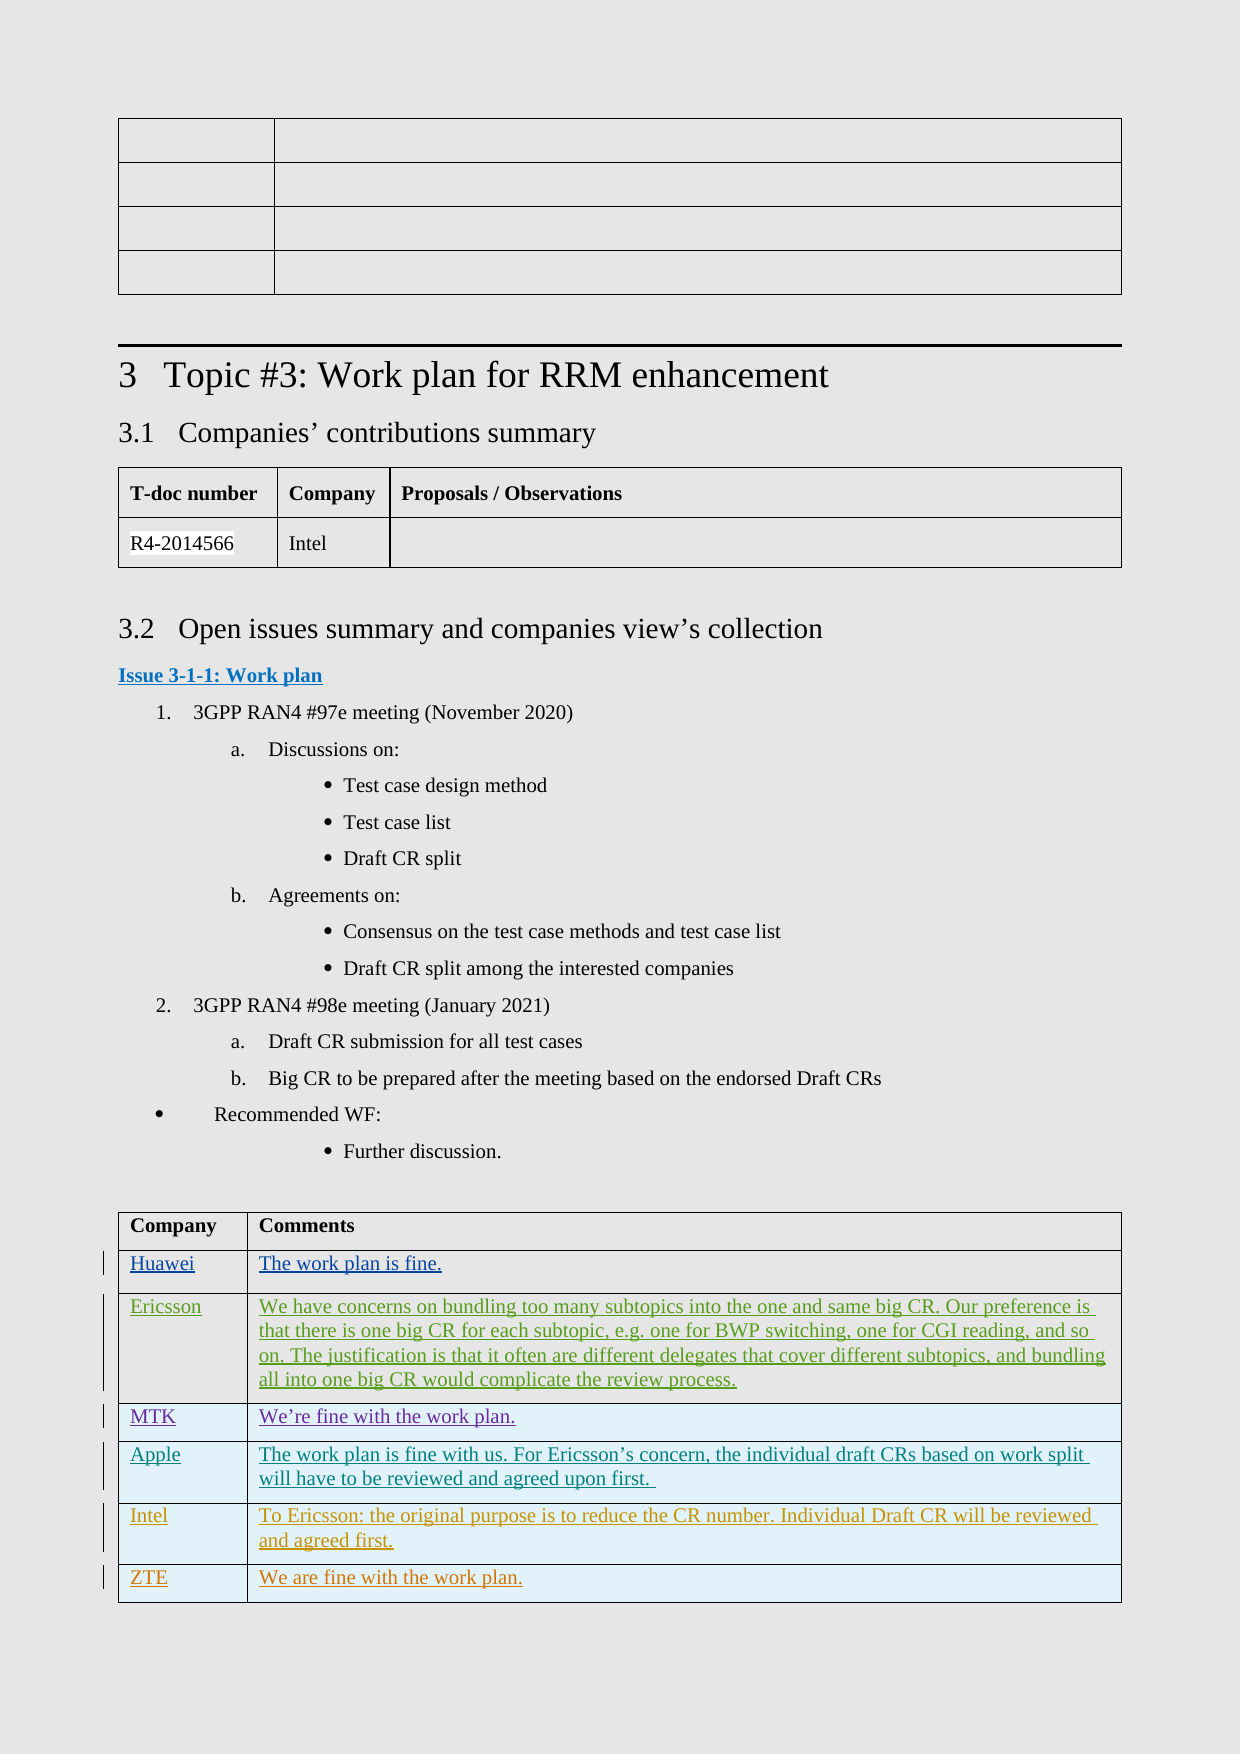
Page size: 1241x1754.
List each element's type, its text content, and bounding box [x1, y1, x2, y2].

list 3GPP RAN4 #98e meeting (January 2021) [156, 992, 1122, 1017]
table_cell [119, 251, 274, 293]
table_cell [119, 1251, 247, 1293]
table_cell [275, 251, 1121, 293]
table_cell [248, 1294, 1121, 1403]
list Big CR to be prepared after the meeting based on the endorsed Draft CRs [231, 1066, 1122, 1090]
text Issue 3-1-1: Work plan [118, 663, 1122, 687]
table_cell [275, 207, 1121, 249]
table_header Company [278, 468, 389, 517]
table_cell [275, 163, 1121, 206]
list Draft CR split [324, 846, 1122, 870]
table_cell [119, 1294, 247, 1403]
list Consensus on the test case methods and test case list [324, 919, 1122, 943]
list Agreements on: [231, 883, 1122, 907]
list Test case list [324, 810, 1122, 834]
list Discussions on: [231, 737, 1122, 761]
table_cell [119, 163, 274, 206]
table_cell [119, 207, 274, 249]
table_cell R4-2014566 [119, 518, 277, 567]
list Draft CR submission for all test cases [231, 1029, 1122, 1053]
table_header Company [119, 1213, 247, 1249]
table_cell [119, 119, 274, 162]
subtitle Open issues summary and companies view’s collection [118, 611, 1122, 645]
subtitle Companies’ contributions summary [118, 415, 1122, 448]
list Draft CR split among the interested companies [324, 956, 1122, 980]
table_cell Intel [278, 518, 389, 567]
list 3GPP RAN4 #97e meeting (November 2020) [156, 700, 1122, 724]
list Test case design method [324, 773, 1122, 797]
table_header Proposals / Observations [391, 468, 1121, 517]
table_header Comments [248, 1213, 1121, 1249]
list Recommended WF: [156, 1102, 1122, 1126]
subtitle Topic #3: Work plan for RRM enhancement [118, 347, 1122, 396]
table_header T-doc number [119, 468, 277, 517]
table_cell [248, 1251, 1121, 1293]
table_cell [391, 518, 1121, 567]
list Further discussion. [324, 1139, 1122, 1163]
table_cell [275, 119, 1121, 162]
